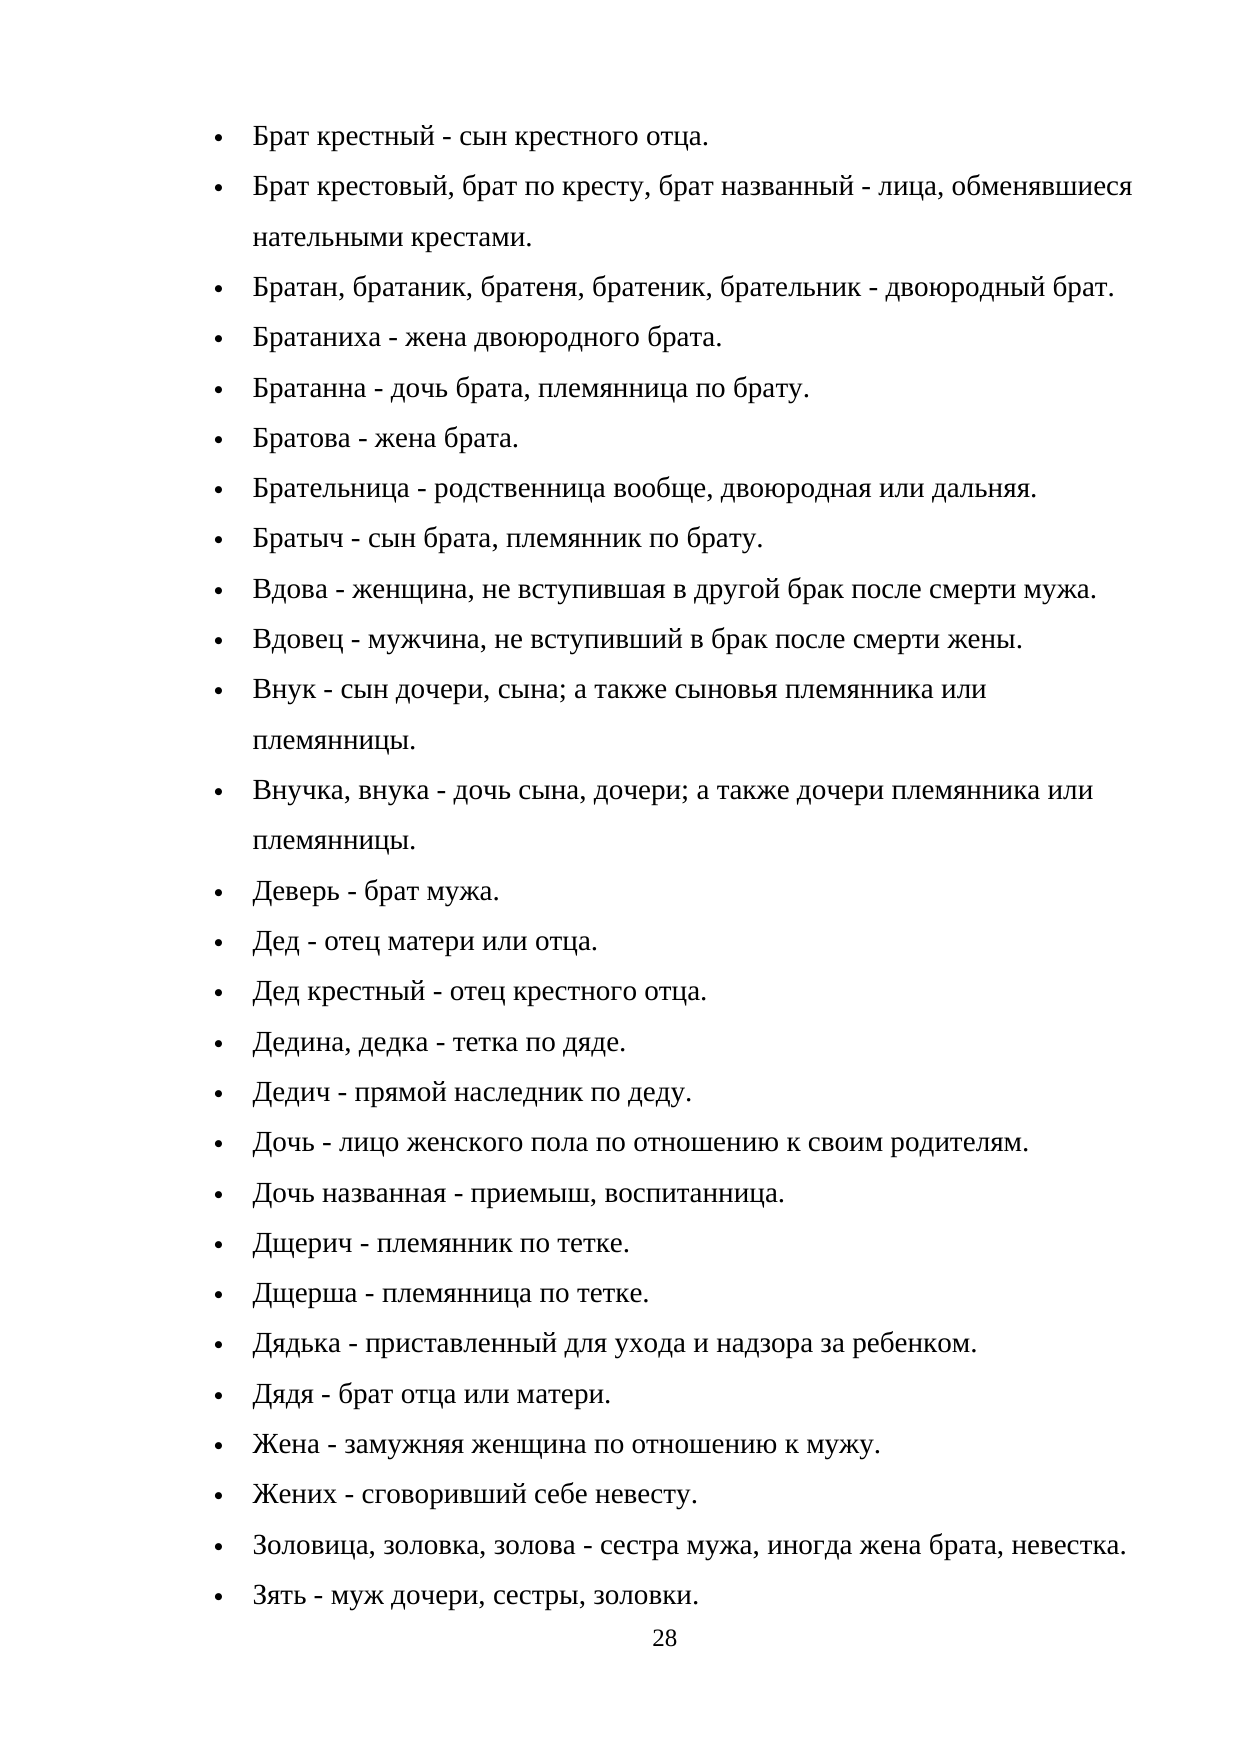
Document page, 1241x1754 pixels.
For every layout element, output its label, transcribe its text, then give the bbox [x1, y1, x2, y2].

list Дщерша - племянница по тетке. [215, 1275, 1152, 1309]
list Дочь - лицо женского пола по отношению к своим родителям. [215, 1124, 1152, 1158]
list Дед крестный - отец крестного отца. [215, 973, 1152, 1007]
list Зять - муж дочери, сестры, золовки. [215, 1577, 1152, 1611]
list Дочь названная - приемыш, воспитанница. [215, 1175, 1152, 1208]
list Дедина, дедка - тетка по дяде. [215, 1024, 1152, 1057]
list Дядя - брат отца или матери. [215, 1376, 1152, 1409]
list Братанна - дочь брата, племянница по брату. [215, 370, 1152, 403]
list Братаниха - жена двоюродного брата. [215, 319, 1152, 353]
list Внук - сын дочери, сына; а также сыновья племянника или племянницы. [215, 672, 1152, 755]
list Братова - жена брата. [215, 420, 1152, 453]
list Жена - замужняя женщина по отношению к мужу. [215, 1426, 1152, 1460]
list Вдовец - мужчина, не вступивший в брак после смерти жены. [215, 621, 1152, 655]
list Брат крестный - сын крестного отца. [215, 118, 1152, 152]
list Дедич - прямой наследник по деду. [215, 1074, 1152, 1108]
list Брат крестовый, брат по кресту, брат названный - лица, обменявшиеся нательными крестами. [215, 168, 1152, 252]
list Дщерич - племянник по тетке. [215, 1225, 1152, 1258]
list Золовица, золовка, золова - сестра мужа, иногда жена брата, невестка. [215, 1527, 1152, 1560]
list Братан, братаник, братеня, братеник, брательник - двоюродный брат. [215, 269, 1152, 303]
list Жених - сговоривший себе невесту. [215, 1477, 1152, 1510]
list Дед - отец матери или отца. [215, 923, 1152, 957]
list Брательница - родственница вообще, двоюродная или дальняя. [215, 470, 1152, 504]
list Внучка, внука - дочь сына, дочери; а также дочери племянника или племянницы. [215, 772, 1152, 856]
list Деверь - брат мужа. [215, 873, 1152, 906]
list Дядька - приставленный для ухода и надзора за ребенком. [215, 1326, 1152, 1359]
list Братыч - сын брата, племянник по брату. [215, 521, 1152, 554]
list Вдова - женщина, не вступившая в другой брак после смерти мужа. [215, 571, 1152, 604]
